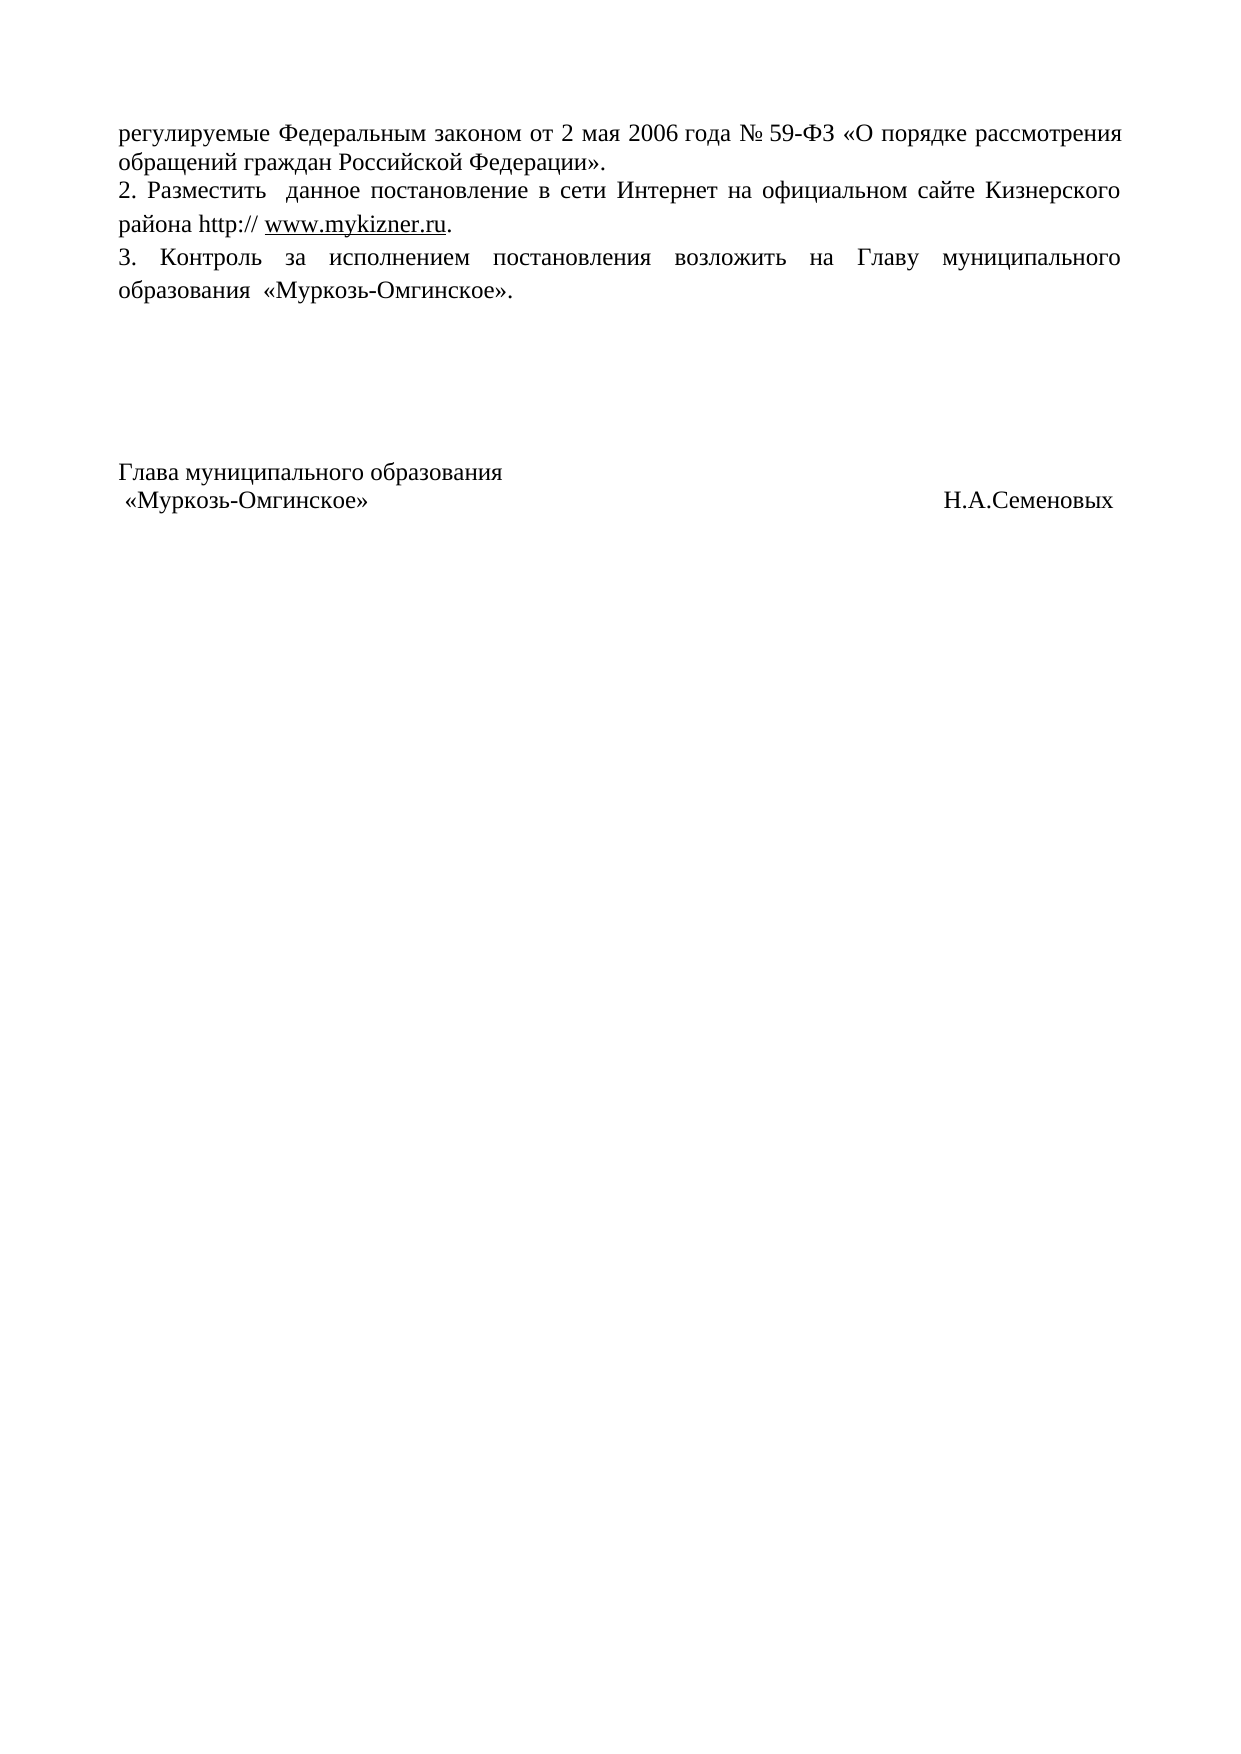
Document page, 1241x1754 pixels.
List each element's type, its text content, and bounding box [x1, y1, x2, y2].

text «Муркозь-Омгинское» Н.А.Семеновых [118, 485, 1122, 605]
text Глава муниципального образования [118, 428, 1122, 485]
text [118, 118, 1122, 176]
text 2. Разместить данное постановление в сети Интернет на официальном сайте Кизнерского района http:// www.mykizner.ru. [118, 176, 1122, 237]
text 3. Контроль за исполнением постановления возложить на Главу муниципального образования «Муркозь-Омгинское». [118, 242, 1122, 303]
